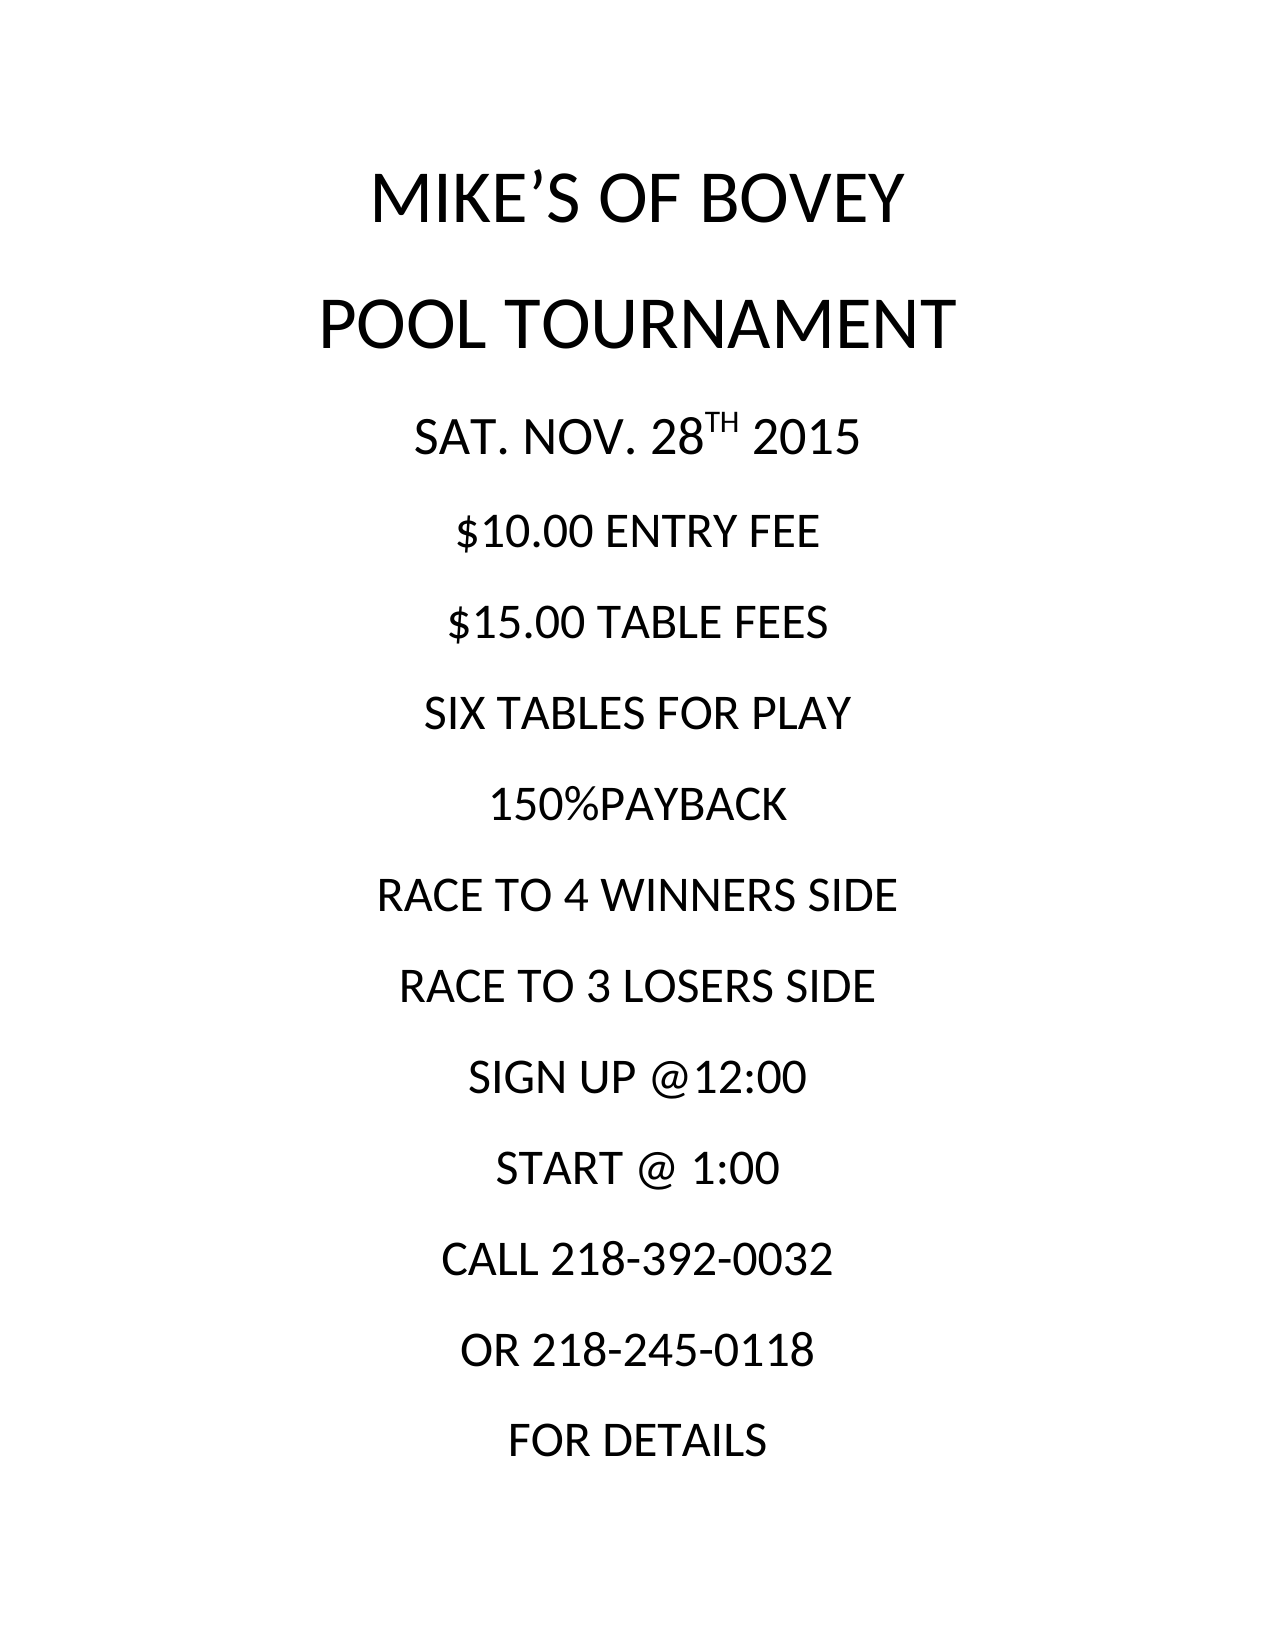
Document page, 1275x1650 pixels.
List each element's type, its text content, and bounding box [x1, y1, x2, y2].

text MIKE’S OF BOVEY [150, 150, 1125, 242]
text SIGN UP @12:00 [150, 1044, 1125, 1106]
text 150%PAYBACK [150, 772, 1125, 833]
text OR 218-245-0118 [150, 1317, 1125, 1378]
text START @ 1:00 [150, 1136, 1125, 1197]
text $10.00 ENTRY FEE [150, 499, 1125, 560]
text FOR DETAILS [150, 1408, 1125, 1469]
text $15.00 TABLE FEES [150, 590, 1125, 651]
text RACE TO 4 WINNERS SIDE [150, 863, 1125, 924]
text CALL 218-392-0032 [150, 1226, 1125, 1287]
text SIX TABLES FOR PLAY [150, 681, 1125, 742]
text POOL TOURNAMENT [150, 276, 1125, 368]
text RACE TO 3 LOSERS SIDE [150, 954, 1125, 1015]
text SAT. NOV. 28TH 2015 [150, 402, 1125, 468]
